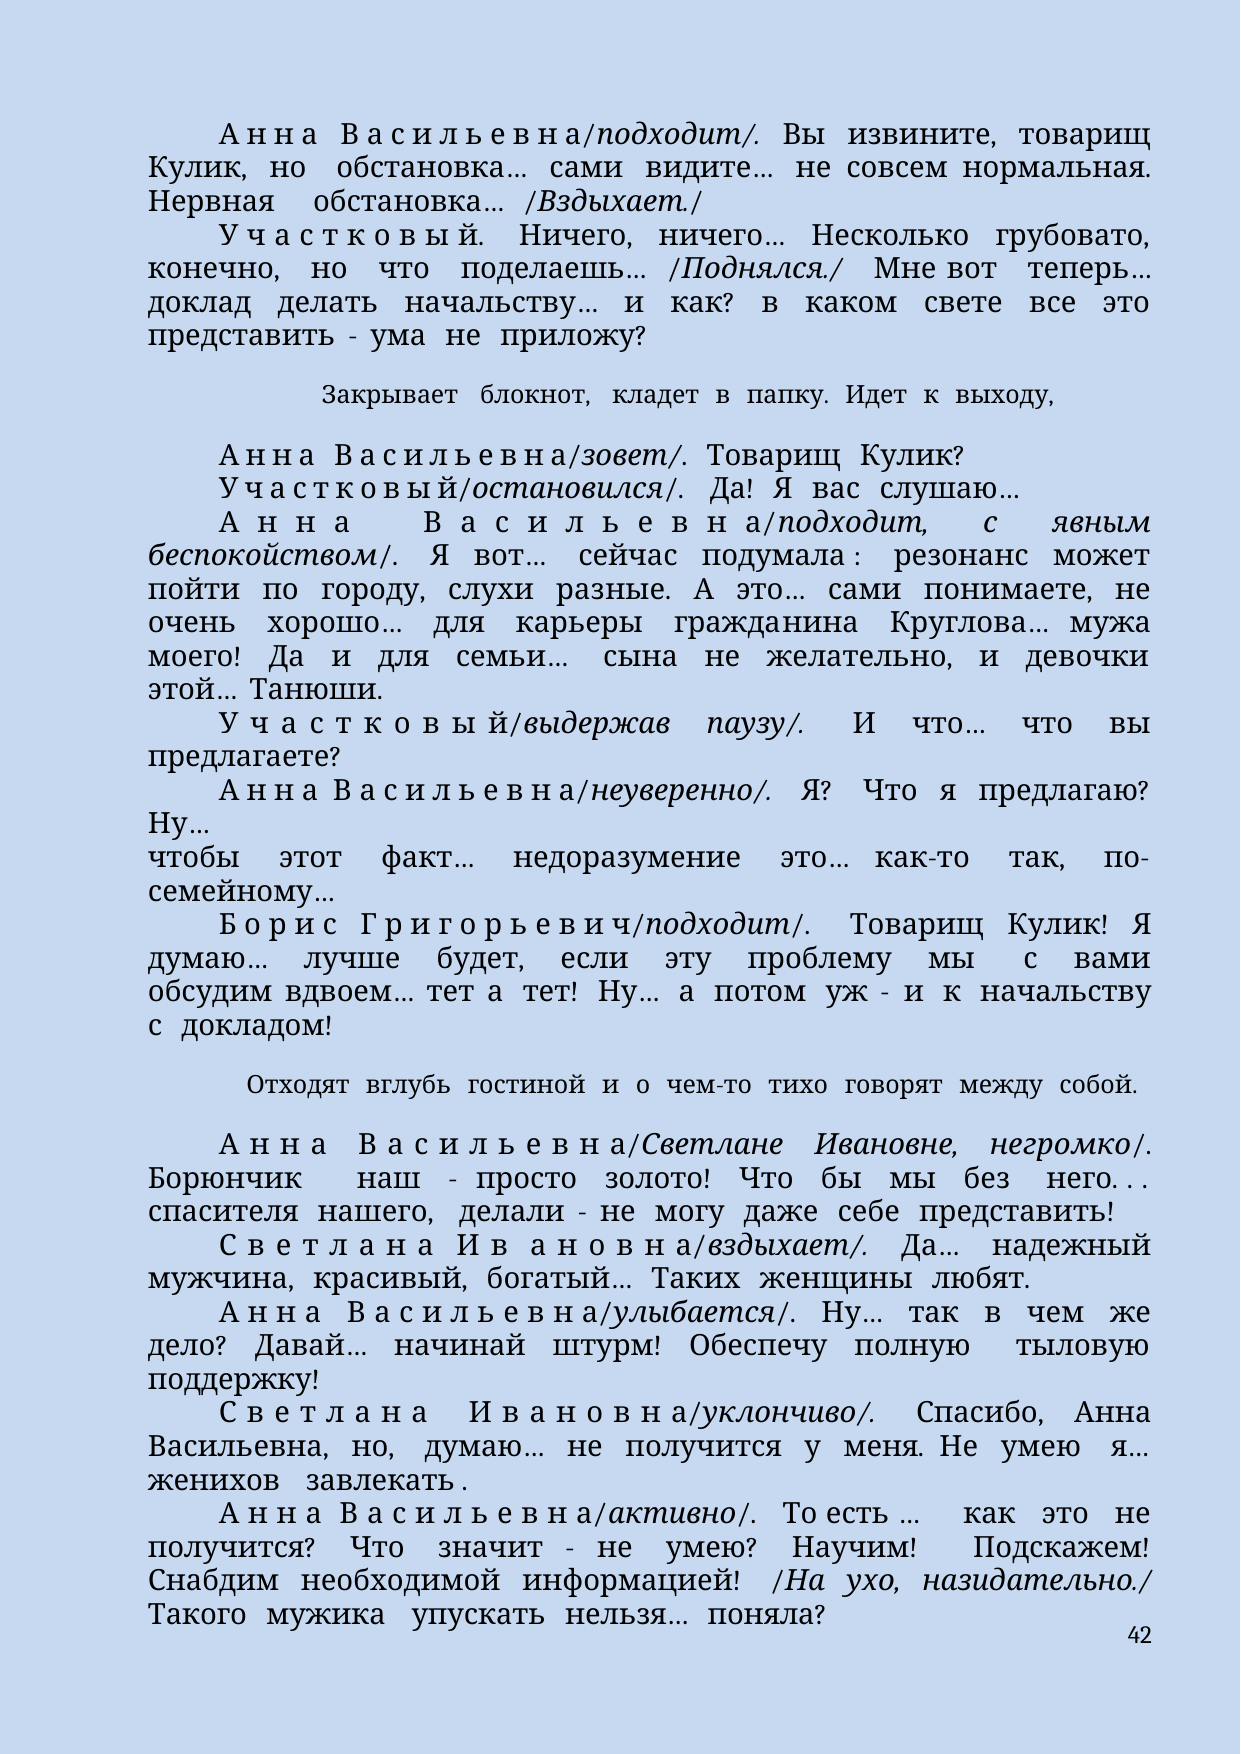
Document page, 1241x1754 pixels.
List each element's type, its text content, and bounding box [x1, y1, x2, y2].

text Б о р и с Г р и г о р ь е в и ч/подходит/. Товарищ Кулик! Я думаю… лучше будет, если эту проблему мы с вами обсудим вдвоем… тет а тет! Ну… а потом уж - и к начальству с докладом! [148, 908, 1152, 1042]
text С в е т л а н а И в а н о в н а/уклончиво/. Спасибо, Анна Васильевна, но, думаю… не получится у меня. Не умею я… женихов завлекать . [148, 1397, 1152, 1497]
text А н н а В а с и л ь е в н а/зовет/. Товарищ Кулик? [148, 439, 1152, 472]
text А н н а В а с и л ь е в н а/улыбается/. Ну… так в чем же дело? Давай… начинай штурм! Обеспечу полную тыловую поддержку! [148, 1296, 1152, 1397]
text А н н а В а с и л ь е в н а/подходит, с явным беспокойством/. Я вот… сейчас подумала : резонанс может пойти по городу, слухи разные. А это… сами понимаете, не очень хорошо… для карьеры гражданина Круглова… мужа моего! Да и для семьи… сына не желательно, и девочки этой… Танюши. [148, 506, 1152, 707]
text А н н а В а с и л ь е в н а/неуверенно/. Я? Что я предлагаю? Ну… [148, 774, 1152, 841]
text А н н а В а с и л ь е в н а/подходит/. Вы извините, товарищ Кулик, но обстановка… сами видите… не совсем нормальная. Нервная обстановка… /Вздыхает./ [148, 118, 1152, 219]
text А н н а В а с и л ь е в н а/Светлане Ивановне, негромко/. Борюнчик наш - просто золото! Что бы мы без него. . . спасителя нашего, делали - не могу даже себе представить! [148, 1128, 1152, 1229]
text чтобы этот факт… недоразумение это… как-то так, по-семейному… [148, 841, 1152, 908]
text А н н а В а с и л ь е в н а/активно/. То есть … как это не получится? Что значит - не умею? Научим! Подскажем! Снабдим необходимой информацией! /На ухо, назидательно./ Такого мужика упускать нельзя… поняла? [148, 1497, 1152, 1631]
text С в е т л а н а И в а н о в н а/вздыхает/. Да… надежный мужчина, красивый, богатый… Таких женщины любят. [148, 1229, 1152, 1296]
text Отходят вглубь гостиной и о чем-то тихо говорят между собой. [148, 1071, 1152, 1099]
text У ч а с т к о в ы й. Ничего, ничего… Несколько грубовато, конечно, но что поделаешь… /Поднялся./ Мне вот теперь… доклад делать начальству… и как? в каком свете все это представить - ума не приложу? [148, 219, 1152, 353]
text Закрывает блокнот, кладет в папку. Идет к выходу, [148, 381, 1152, 410]
text У ч а с т к о в ы й/остановился/. Да! Я вас слушаю… [148, 472, 1152, 506]
text У ч а с т к о в ы й/выдержав паузу/. И что… что вы предлагаете? [148, 707, 1152, 774]
